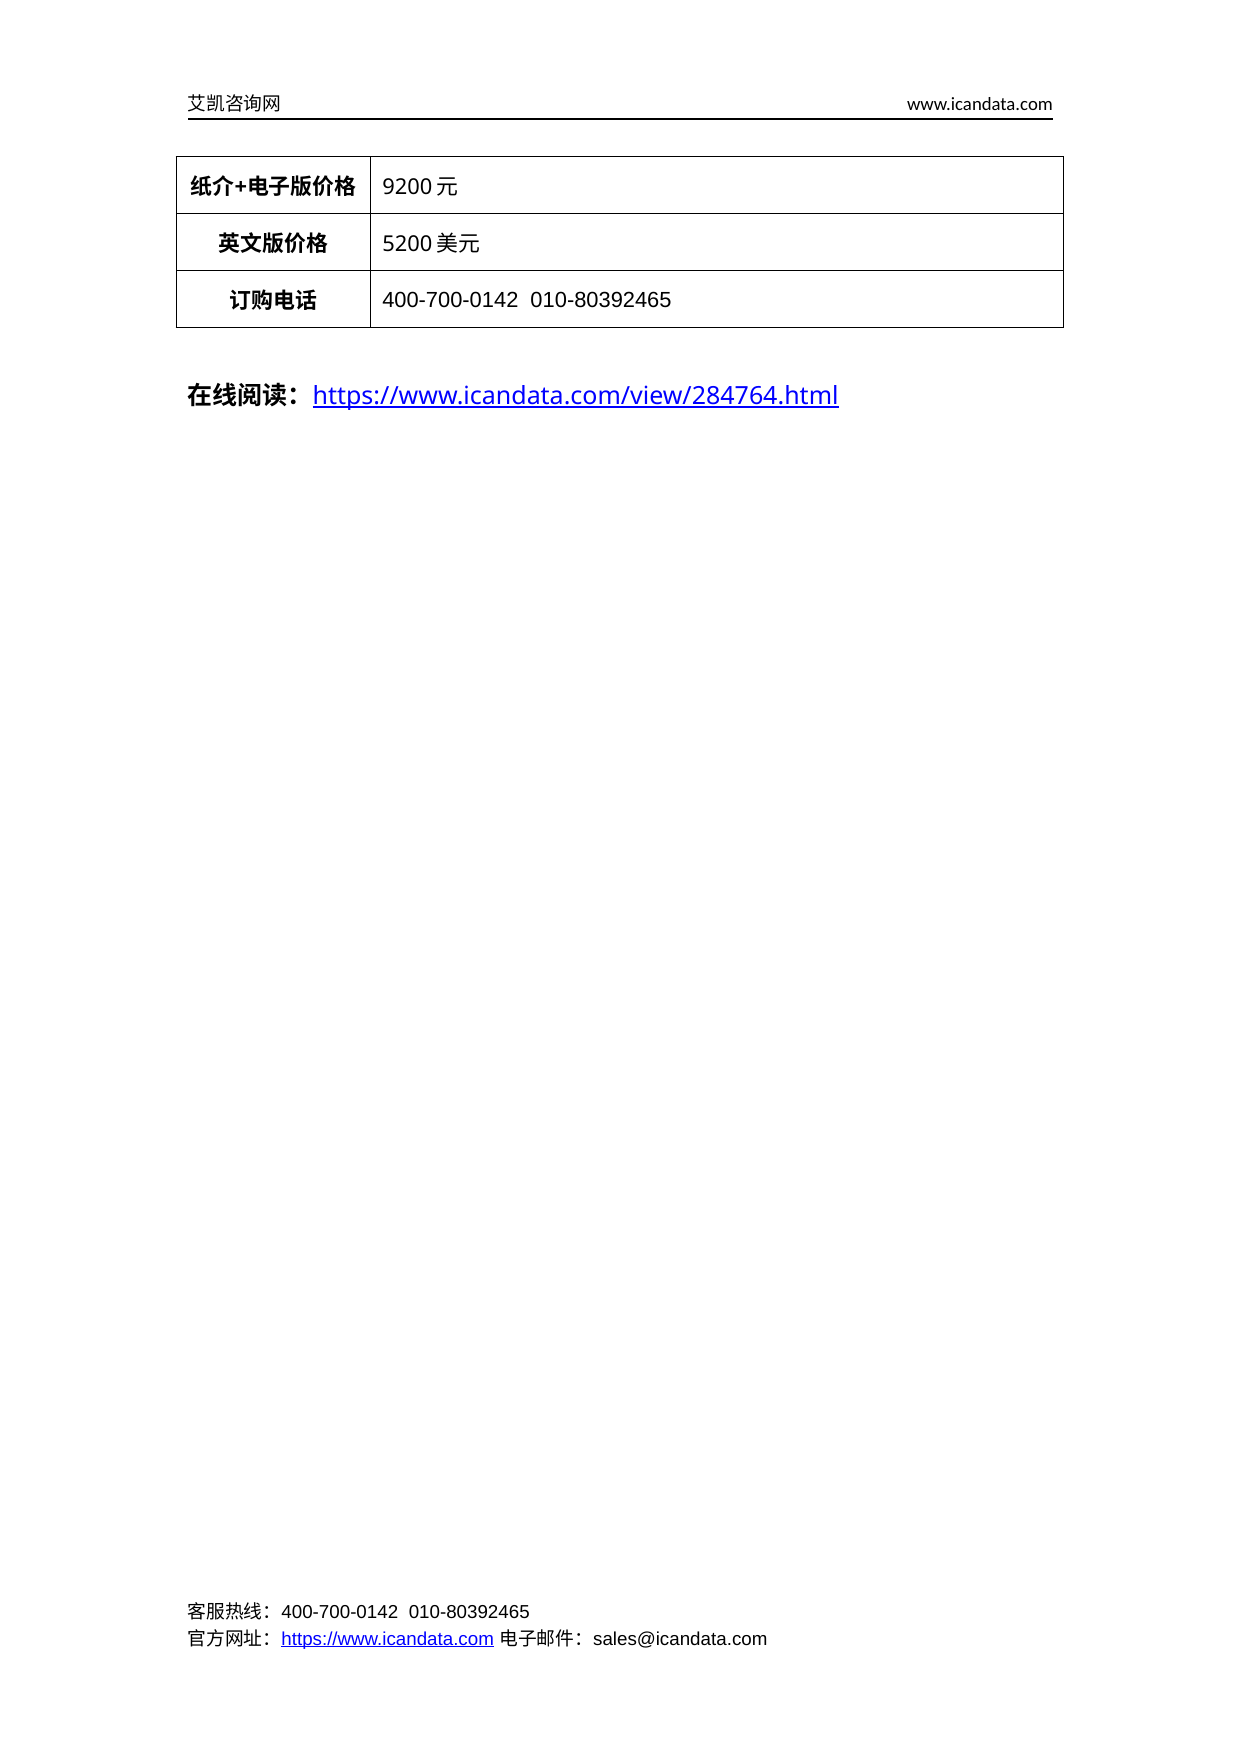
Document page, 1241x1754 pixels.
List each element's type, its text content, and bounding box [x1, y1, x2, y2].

table_cell 9200元 [371, 157, 1063, 213]
text 在线阅读：https://www.icandata.com/view/284764.html [187, 361, 1053, 426]
table_cell 400-700-0142 010-80392465 [371, 271, 1063, 327]
table_cell 英文版价格 [177, 214, 370, 270]
table_cell 纸介+电子版价格 [177, 157, 370, 213]
table_cell 5200美元 [371, 214, 1063, 270]
table_cell 订购电话 [177, 271, 370, 327]
